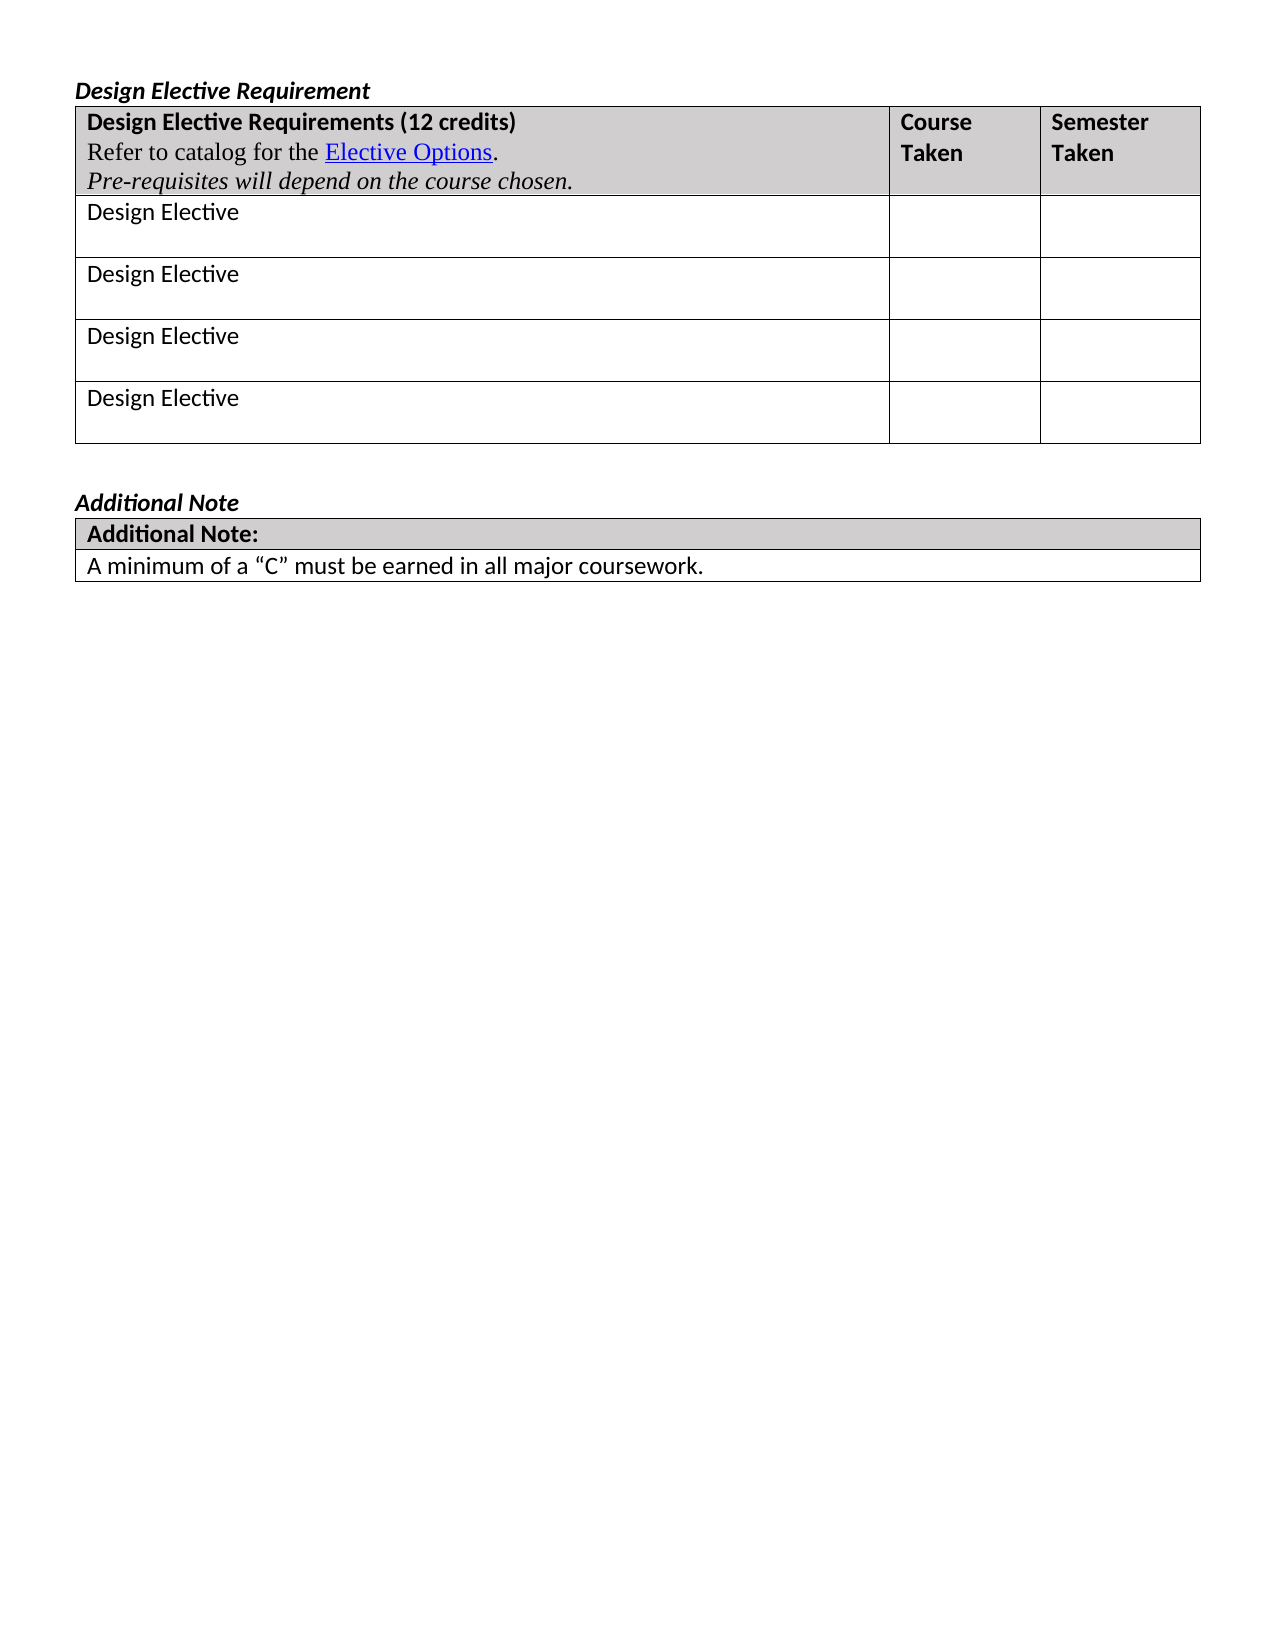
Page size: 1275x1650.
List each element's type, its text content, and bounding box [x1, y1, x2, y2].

table_cell [1041, 196, 1200, 257]
table_cell [1041, 382, 1200, 443]
table_cell Design Elective [76, 320, 889, 381]
table_cell [890, 320, 1040, 381]
table_header Additional Note: [76, 519, 1200, 549]
table_cell [890, 382, 1040, 443]
table_header Semester Taken [1041, 107, 1200, 194]
subtitle Design Elective Requirement [75, 75, 1200, 106]
table_cell Design Elective [76, 382, 889, 443]
table_cell Design Elective [76, 258, 889, 319]
table_cell [1041, 258, 1200, 319]
table_cell A minimum of a “C” must be earned in all major coursework. [76, 550, 1200, 581]
table_cell [1041, 320, 1200, 381]
subtitle Additional Note [75, 487, 1200, 517]
table_header Course Taken [890, 107, 1040, 194]
table_cell Design Elective [76, 196, 889, 257]
table_header Design Elective Requirements (12 credits) Refer to catalog for the Elective Options. Pre-requisites will depend on the course chosen. [76, 107, 889, 194]
table_cell [890, 258, 1040, 319]
table_cell [890, 196, 1040, 257]
